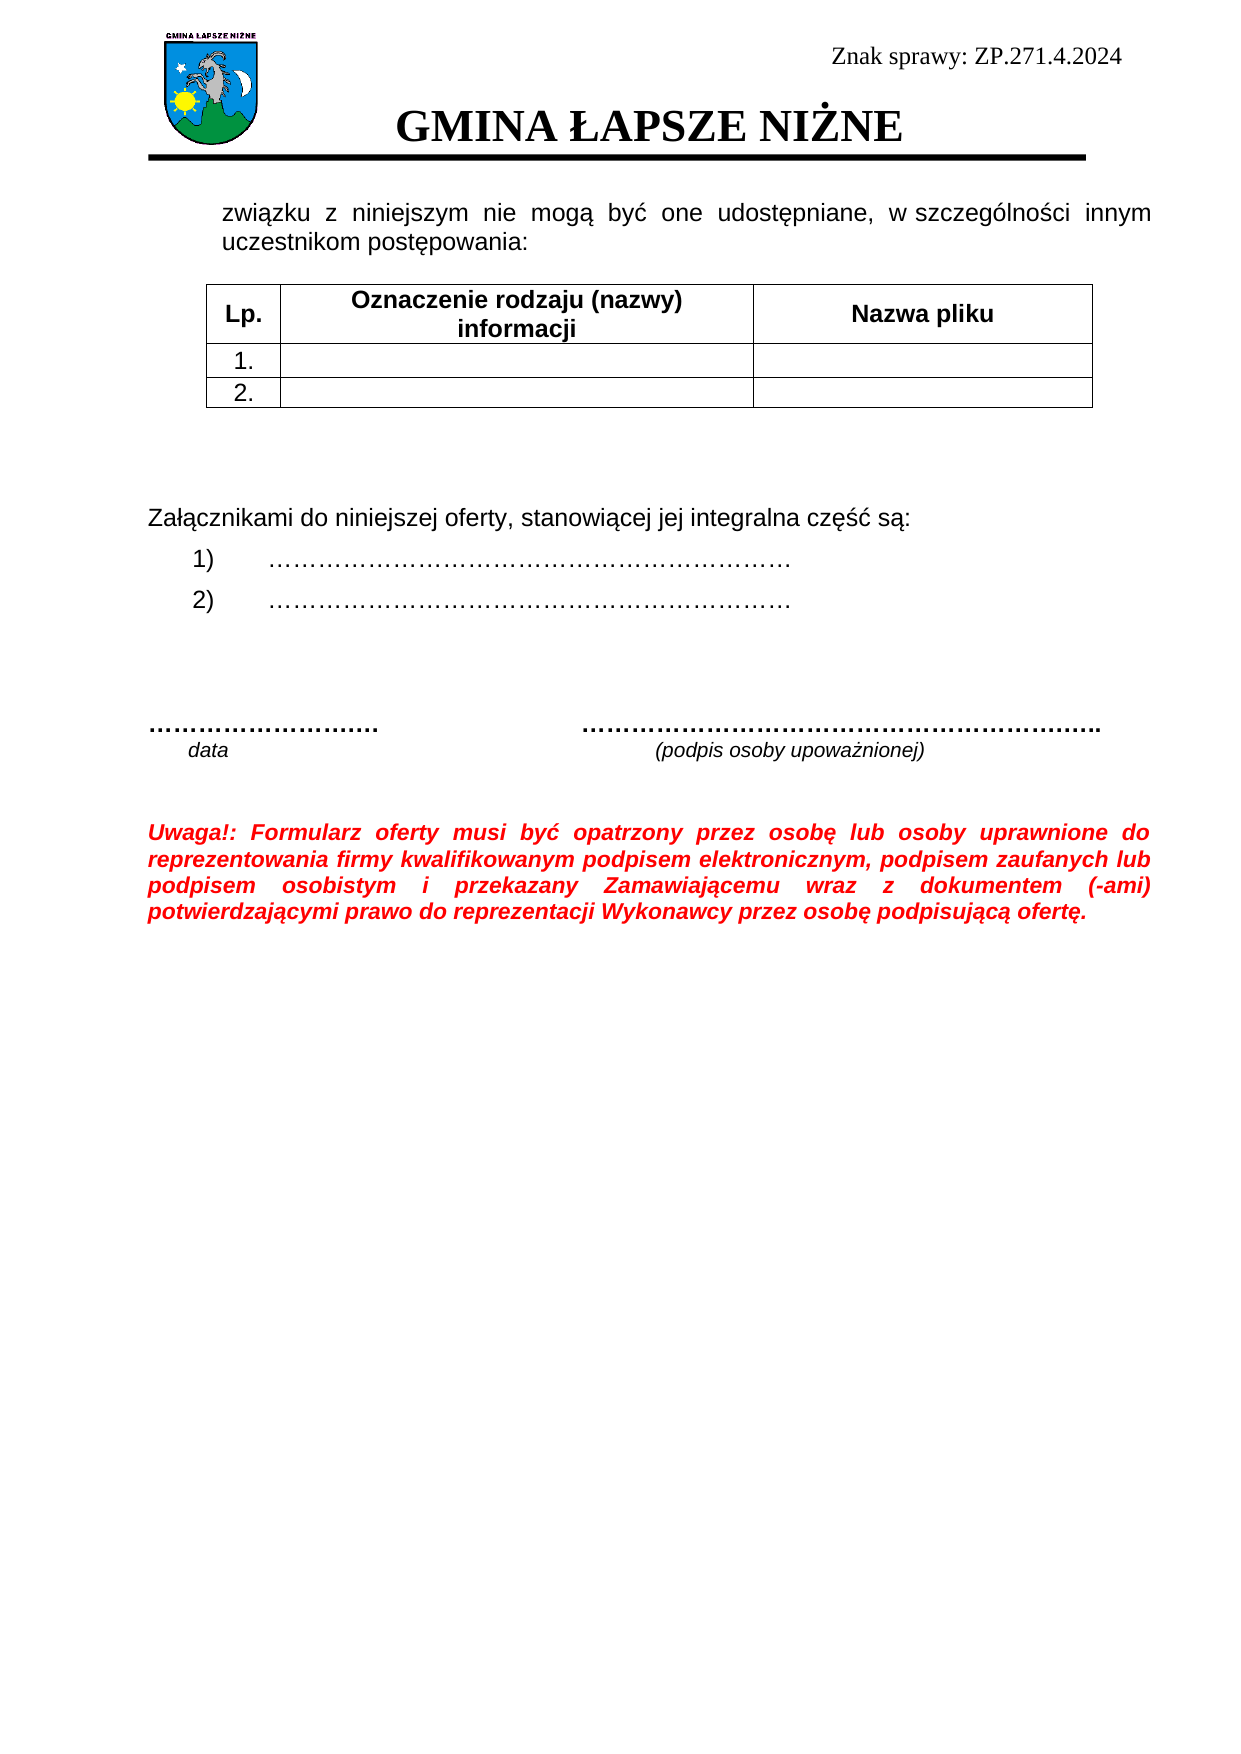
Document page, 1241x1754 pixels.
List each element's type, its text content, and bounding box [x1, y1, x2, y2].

table_cell 1. [207, 344, 280, 377]
table_cell [281, 378, 753, 407]
table_cell [281, 344, 753, 377]
table_header Nazwa pliku [754, 285, 1092, 343]
table_header Lp. [207, 285, 280, 343]
text data (podpis osoby upoważnionej) [148, 738, 1152, 762]
table_cell [754, 378, 1092, 407]
table_cell [754, 344, 1092, 377]
picture [164, 32, 258, 145]
table_header Oznaczenie rodzaju (nazwy) informacji [281, 285, 753, 343]
table_cell 2. [207, 378, 280, 407]
list ……………………………………………………… [192, 544, 1152, 573]
text …………………….… ………………………………………………….….. [148, 709, 1152, 738]
text Uwaga!: Formularz oferty musi być opatrzony przez osobę lub osoby uprawnione do reprezentowania firmy kwalifikowanym podpisem elektronicznym, podpisem zaufanych lub podpisem osobistym i przekazany Zamawiającemu wraz z dokumentem (-ami) potwierdzającymi prawo do reprezentacji Wykonawcy przez osobę podpisującą ofertę. [148, 819, 1152, 924]
list ……………………………………………………… [192, 585, 1152, 614]
text Załącznikami do niniejszej oferty, stanowiącej jej integralna część są: [148, 503, 1152, 531]
